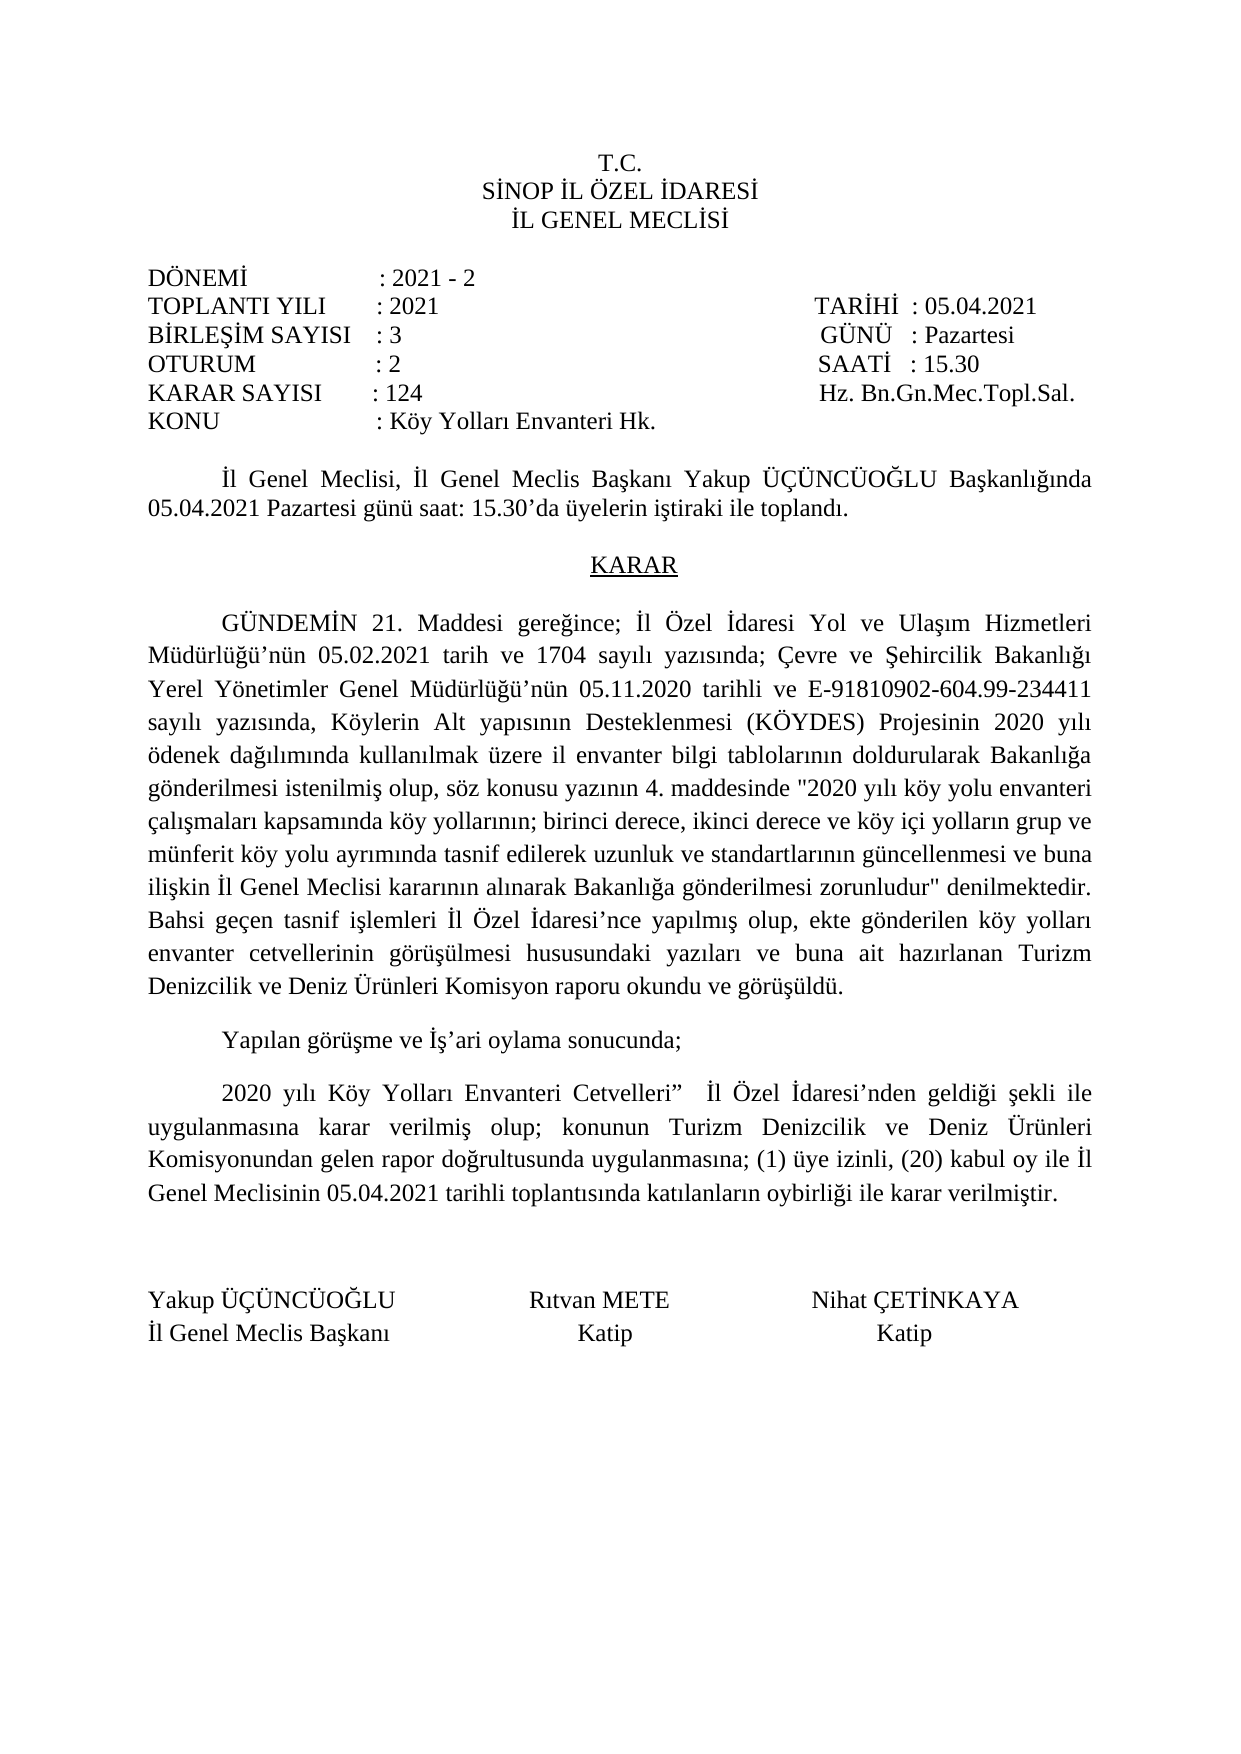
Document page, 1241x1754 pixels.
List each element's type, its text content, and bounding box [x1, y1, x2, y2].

text OTURUM : 2 SAATİ : 15.30 [148, 349, 1093, 378]
text DÖNEMİ : 2021 - 2 [148, 263, 1093, 291]
text T.C. [148, 148, 1093, 176]
text BİRLEŞİM SAYISI : 3 GÜNÜ : Pazartesi [148, 320, 1093, 349]
text SİNOP İL ÖZEL İDARESİ [148, 176, 1093, 205]
text TOPLANTI YILI : 2021 TARİHİ : 05.04.2021 [148, 291, 1093, 320]
text GÜNDEMİN 21. Maddesi gereğince; İl Özel İdaresi Yol ve Ulaşım Hizmetleri Müdürlüğü’nün 05.02.2021 tarih ve 1704 sayılı yazısında; Çevre ve Şehircilik Bakanlığı Yerel Yönetimler Genel Müdürlüğü’nün 05.11.2020 tarihli ve E-91810902-604.99-234411 sayılı yazısında, Köylerin Alt yapısının Desteklenmesi (KÖYDES) Projesinin 2020 yılı ödenek dağılımında kullanılmak üzere il envanter bilgi tablolarının doldurularak Bakanlığa gönderilmesi istenilmiş olup, söz konusu yazının 4. maddesinde "2020 yılı köy yolu envanteri çalışmaları kapsamında köy yollarının; birinci derece, ikinci derece ve köy içi yolların grup ve münferit köy yolu ayrımında tasnif edilerek uzunluk ve standartlarının güncellenmesi ve buna ilişkin İl Genel Meclisi kararının alınarak Bakanlığa gönderilmesi zorunludur" denilmektedir. Bahsi geçen tasnif işlemleri İl Özel İdaresi’nce yapılmış olup, ekte gönderilen köy yolları envanter cetvellerinin görüşülmesi hususundaki yazıları ve buna ait hazırlanan Turizm Denizcilik ve Deniz Ürünleri Komisyon raporu okundu ve görüşüldü. [148, 608, 1093, 999]
text 2020 yılı Köy Yolları Envanteri Cetvelleri” İl Özel İdaresi’nden geldiği şekli ile uygulanmasına karar verilmiş olup; konunun Turizm Denizcilik ve Deniz Ürünleri Komisyonundan gelen rapor doğrultusunda uygulanmasına; (1) üye izinli, (20) kabul oy ile İl Genel Meclisinin 05.04.2021 tarihli toplantısında katılanların oybirliği ile karar verilmiştir. [148, 1078, 1093, 1206]
text Yapılan görüşme ve İş’ari oylama sonucunda; [148, 1025, 1093, 1053]
text İl Genel Meclisi, İl Genel Meclis Başkanı Yakup ÜÇÜNCÜOĞLU Başkanlığında 05.04.2021 Pazartesi günü saat: 15.30’da üyelerin iştiraki ile toplandı. [148, 464, 1093, 521]
text Yakup ÜÇÜNCÜOĞLU Rıtvan METE Nihat ÇETİNKAYA İl Genel Meclis Başkanı Katip Katip [148, 1285, 1093, 1347]
text KONU : Köy Yolları Envanteri Hk. [148, 406, 1093, 435]
text İL GENEL MECLİSİ [148, 205, 1093, 234]
text KARAR SAYISI : 124 Hz. Bn.Gn.Mec.Topl.Sal. [148, 378, 1093, 406]
text KARAR [516, 550, 1093, 579]
